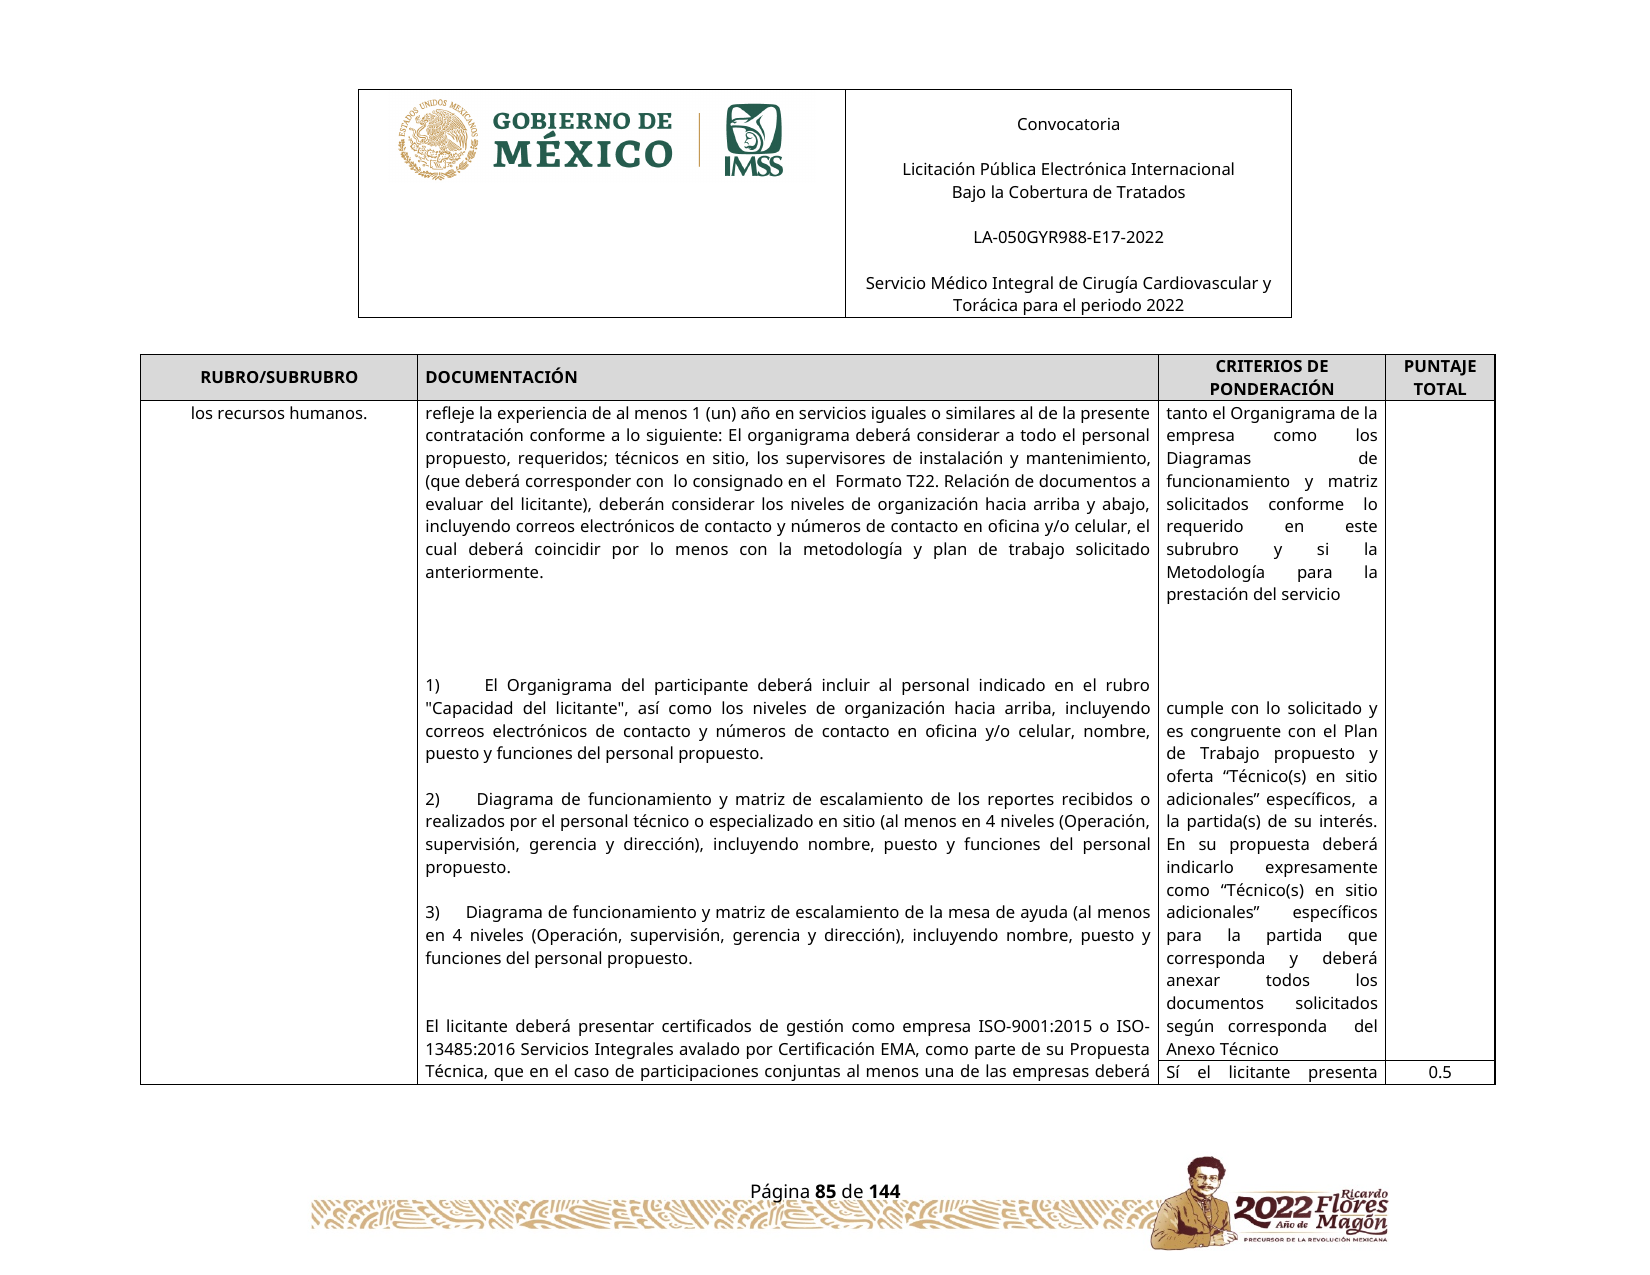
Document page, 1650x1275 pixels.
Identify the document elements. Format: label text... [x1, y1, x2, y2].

table_header CRITERIOS DE PONDERACIÓN [1159, 355, 1385, 400]
table_cell Sí el licitante presenta tanto el Organigrama de la empresa como los Diagramas de funcionamiento y matriz solicitados conforme lo requerido en este subrubro y si la Metodología para la prestación del servicio cumple con lo solicitado y es congruente con el Plan de Trabajo propuesto y oferta “Técnico(s) en sitio adicionales” específicos, a la partida(s) de su interés. En su propuesta deberá indicarlo expresamente como “Técnico(s) en sitio adicionales” específicos para la partida que corresponda y deberá anexar todos los documentos solicitados según corresponda del Anexo Técnico [1159, 401, 1385, 1060]
table_cell c) Estructura organizacional de los recursos humanos. [141, 401, 417, 1083]
table_header DOCUMENTACIÓN [418, 355, 1158, 400]
table_header PUNTAJE TOTAL [1386, 355, 1494, 400]
table_cell 1 [1386, 401, 1494, 1060]
picture [387, 90, 816, 183]
table_header RUBRO/SUBRUBRO [141, 355, 417, 400]
picture [221, 1151, 1472, 1275]
table_cell 0.5 [1386, 1061, 1494, 1083]
table_cell El licitante participante, deberá presentar su currículum organizacional y la estructura, que refleje la experiencia de al menos 1 (un) año en servicios iguales o similares al de la presente contratación conforme a lo siguiente: El organigrama deberá considerar a todo el personal propuesto, requeridos; técnicos en sitio, los supervisores de instalación y mantenimiento, (que deberá corresponder con lo consignado en el Formato T22. Relación de documentos a evaluar del licitante), deberán considerar los niveles de organización hacia arriba y abajo, incluyendo correos electrónicos de contacto y números de contacto en oficina y/o celular, el cual deberá coincidir por lo menos con la metodología y plan de trabajo solicitado anteriormente. 1) El Organigrama del participante deberá incluir al personal indicado en el rubro "Capacidad del licitante", así como los niveles de organización hacia arriba, incluyendo correos electrónicos de contacto y números de contacto en oficina y/o celular, nombre, puesto y funciones del personal propuesto. 2) Diagrama de funcionamiento y matriz de escalamiento de los reportes recibidos o realizados por el personal técnico o especializado en sitio (al menos en 4 niveles (Operación, supervisión, gerencia y dirección), incluyendo nombre, puesto y funciones del personal propuesto. 3) Diagrama de funcionamiento y matriz de escalamiento de la mesa de ayuda (al menos en 4 niveles (Operación, supervisión, gerencia y dirección), incluyendo nombre, puesto y funciones del personal propuesto. El licitante deberá presentar certificados de gestión como empresa ISO-9001:2015 o ISO-13485:2016 Servicios Integrales avalado por Certificación EMA, como parte de su Propuesta Técnica, que en el caso de participaciones conjuntas al menos una de las empresas deberá estar certificada. Nota: El licitante que, en caso de resultar adjudicado, se obliga a mantener al equipo de trabajo asignado al proyecto y que en caso de que algún miembro del equipo por caso fortuito o fuerza mayor deje de laborar deberá sustituir de inmediato al integrante con otra persona del mismo perfil. Presentando los mismos documentos establecidos en los numerales; 4.2.11,4.2.12 y 4.2.13. En concordancia con el FORMATO T22 “Relación de documentos a evaluar del Licitante”. [418, 401, 1158, 1083]
